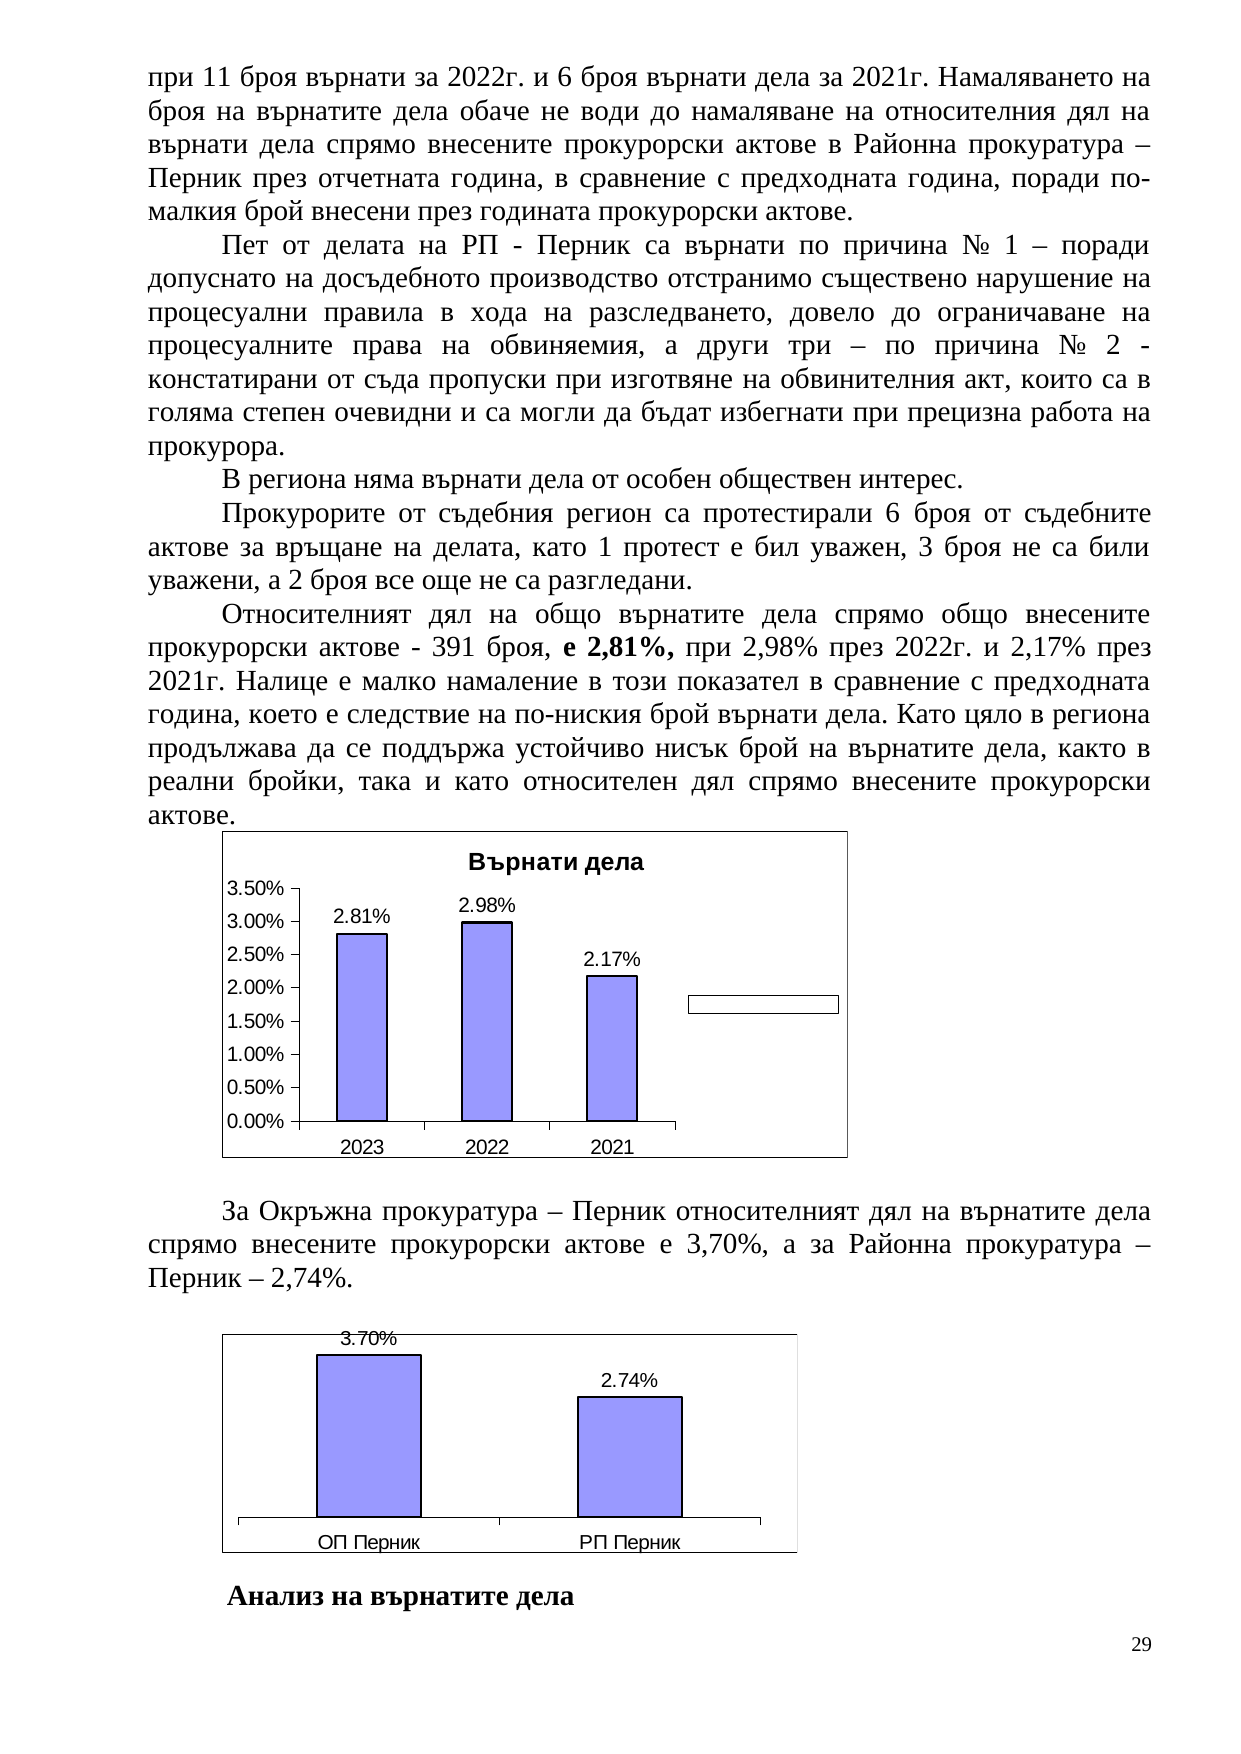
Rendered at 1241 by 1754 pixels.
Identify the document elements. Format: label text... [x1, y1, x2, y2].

text В региона няма върнати дела от особен обществен интерес. [148, 462, 1152, 495]
text За Окръжна прокуратура – Перник относителният дял на върнатите дела спрямо внесените прокурорски актове е 3,70%, а за Районна прокуратура – Перник – 2,74%. [148, 1193, 1152, 1293]
text Прокурорите от съдебния регион са протестирали 6 броя от съдебните актове за връщане на делата, като 1 протест е бил уважен, 3 броя не са били уважени, а 2 броя все още не са разгледани. [148, 495, 1152, 596]
text Анализ на върнатите дела [148, 1578, 1152, 1612]
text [148, 59, 1152, 227]
text Пет от делата на РП - Перник са върнати по причина № 1 – поради допуснато на досъдебното производство отстранимо съществено нарушение на процесуални правила в хода на разследването, довело до ограничаване на процесуалните права на обвиняемия, а други три – по причина № 2 - констатирани от съда пропуски при изготвяне на обвинителния акт, които са в голяма степен очевидни и са могли да бъдат избегнати при прецизна работа на прокурора. [148, 227, 1152, 462]
text Относителният дял на общо върнатите дела спрямо общо внесените прокурорски актове - 391 броя, е 2,81%, при 2,98% през 2022г. и 2,17% през 2021г. Налице е малко намаление в този показател в сравнение с предходната година, което е следствие на по-ниския брой върнати дела. Като цяло в региона продължава да се поддържа устойчиво нисък брой на върнатите дела, както в реални бройки, така и като относителен дял спрямо внесените прокурорски актове. [148, 596, 1152, 831]
